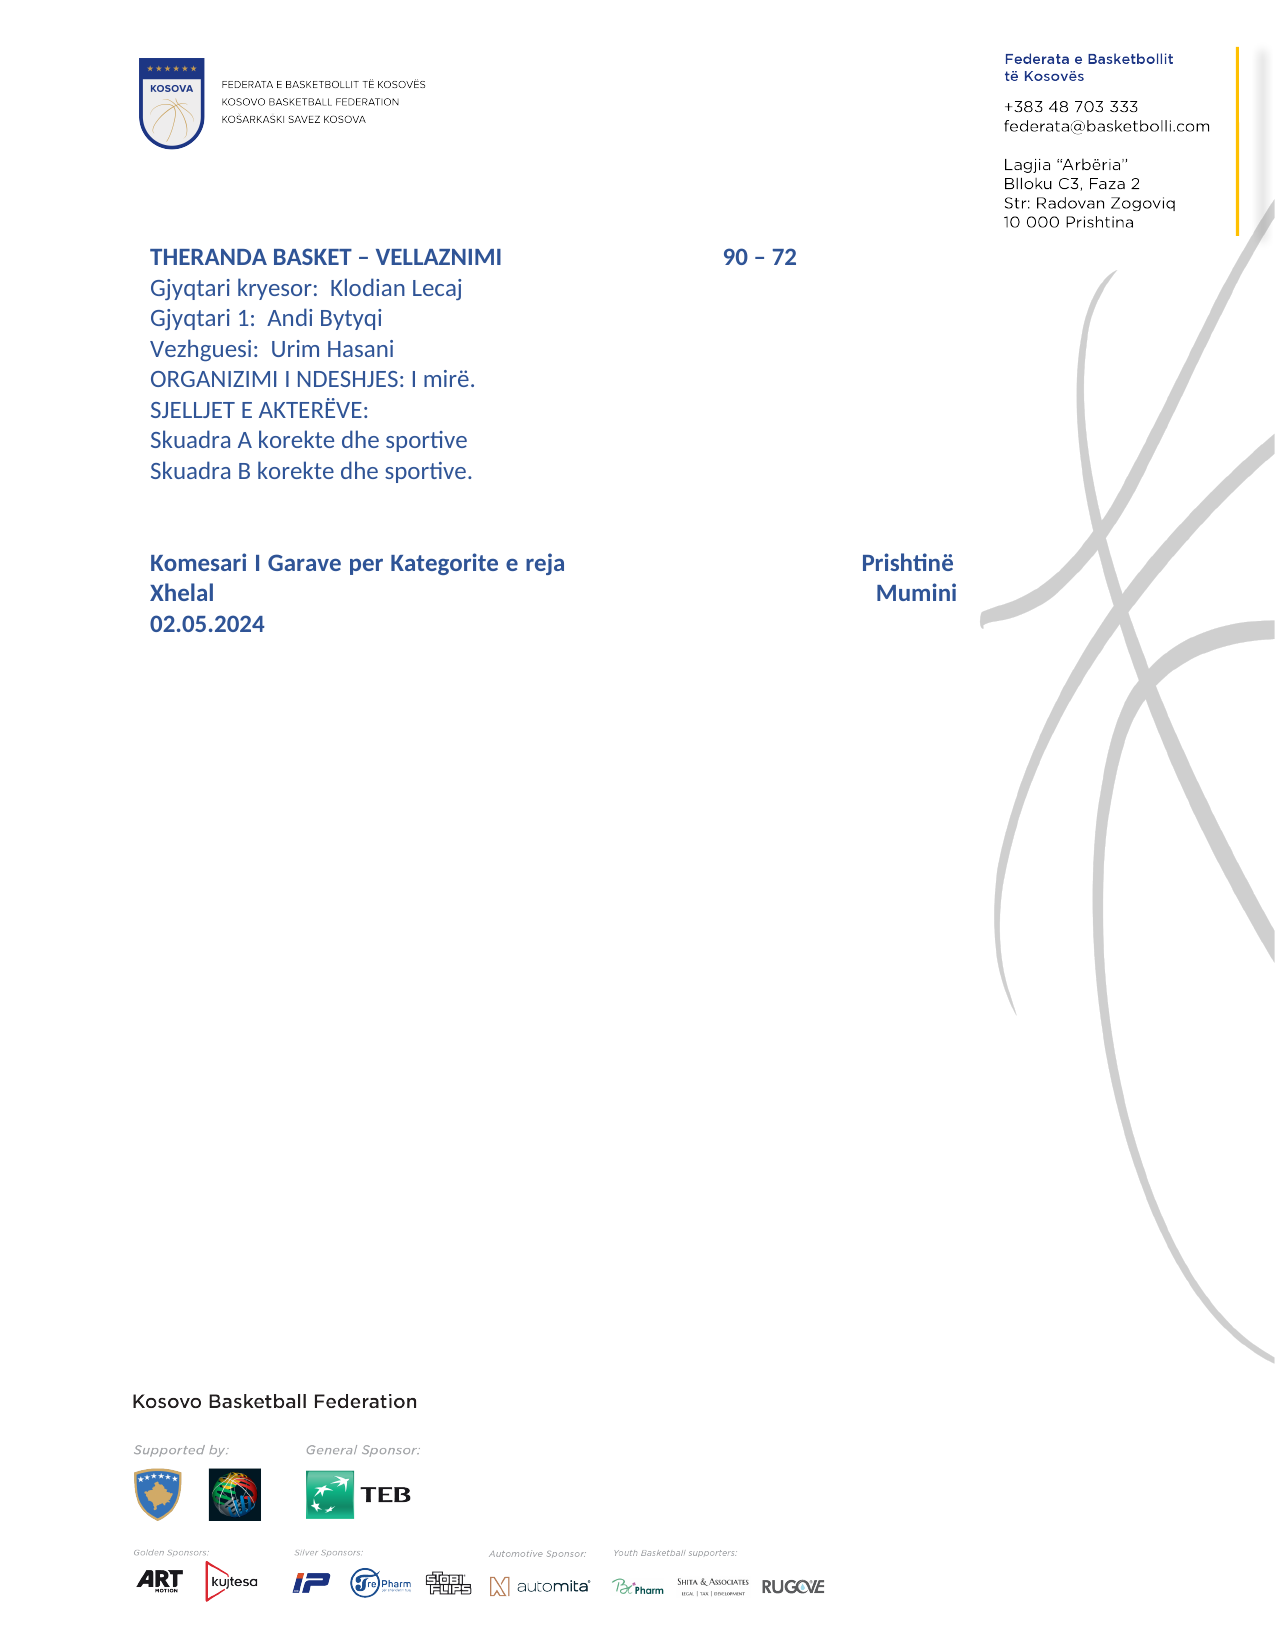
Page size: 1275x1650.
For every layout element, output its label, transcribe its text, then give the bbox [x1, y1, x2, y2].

text Skuadra B korekte dhe sportive. [150, 455, 976, 486]
text Gjyqtari 1: Andi Bytyqi [150, 303, 976, 333]
text Gjyqtari kryesor: Klodian Lecaj [150, 272, 976, 303]
text THERANDA BASKET – VELLAZNIMI 90 – 72 [150, 242, 976, 272]
picture [976, 28, 1275, 1377]
picture [96, 0, 460, 222]
text SJELLJET E AKTERËVE: [150, 394, 976, 425]
text Komesari I Garave per Kategorite e reja Prishtinë Xhelal Mumini 02.05.2024 [150, 547, 976, 638]
text ORGANIZIMI I NDESHJES: I mirë. [150, 364, 976, 394]
picture [28, 1339, 938, 1650]
text Skuadra A korekte dhe sportive [150, 425, 976, 455]
text Vezhguesi: Urim Hasani [150, 333, 976, 364]
